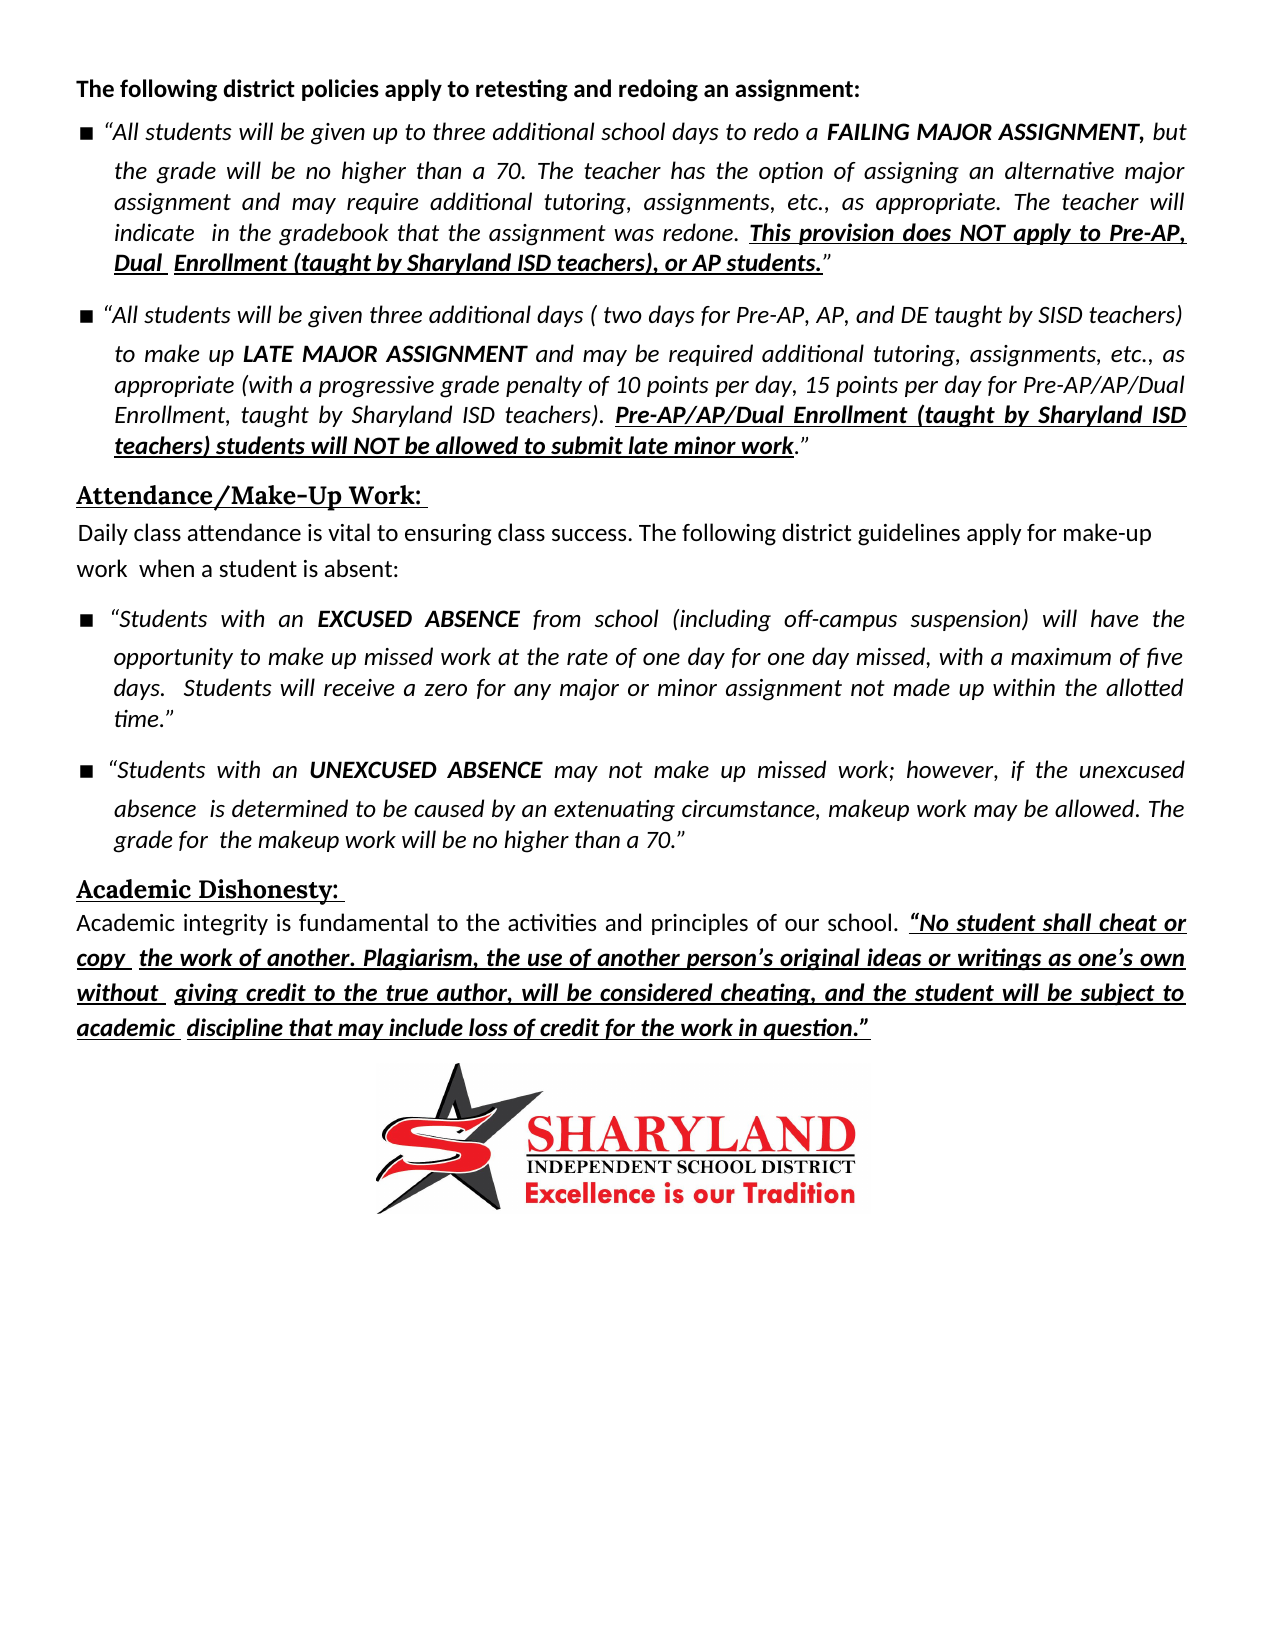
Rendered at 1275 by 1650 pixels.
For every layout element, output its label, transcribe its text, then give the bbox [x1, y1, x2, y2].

text Attendance/Make-Up Work: [76, 479, 1189, 511]
text ▪ “All students will be given three additional days ( two days for Pre-AP, AP, and DE taught by SISD teachers) to make up LATE MAJOR ASSIGNMENT and may be required additional tutoring, assignments, etc., as appropriate (with a progressive grade penalty of 10 points per day, 15 points per day for Pre-AP/AP/Dual Enrollment, taught by Sharyland ISD teachers). Pre-AP/AP/Dual Enrollment (taught by Sharyland ISD teachers) students will NOT be allowed to submit late minor work.” [78, 287, 1189, 461]
text ▪ “All students will be given up to three additional school days to redo a FAILING MAJOR ASSIGNMENT, but the grade will be no higher than a 70. The teacher has the option of assigning an alternative major assignment and may require additional tutoring, assignments, etc., as appropriate. The teacher will indicate in the gradebook that the assignment was redone. This provision does NOT apply to Pre-AP, Dual Enrollment (taught by Sharyland ISD teachers), or AP students.” [78, 104, 1189, 278]
text Daily class attendance is vital to ensuring class success. The following district guidelines apply for make-up work when a student is absent: [76, 517, 1189, 583]
text ▪ “Students with an EXCUSED ABSENCE from school (including off-campus suspension) will have the opportunity to make up missed work at the rate of one day for one day missed, with a maximum of five days. Students will receive a zero for any major or minor assignment not made up within the allotted time.” [78, 590, 1189, 733]
text ▪ “Students with an UNEXCUSED ABSENCE may not make up missed work; however, if the unexcused absence is determined to be caused by an extenuating circumstance, makeup work may be allowed. The grade for the makeup work will be no higher than a 70.” [78, 742, 1189, 855]
text The following district policies apply to retesting and redoing an assignment: [76, 73, 1189, 104]
text Academic integrity is fundamental to the activities and principles of our school. “No student shall cheat or copy the work of another. Plagiarism, the use of another person’s original ideas or writings as one’s own without giving credit to the true author, will be considered cheating, and the student will be subject to academic discipline that may include loss of credit for the work in question.” [76, 907, 1189, 1043]
picture [376, 1063, 872, 1214]
text Academic Dishonesty: [76, 873, 1189, 905]
